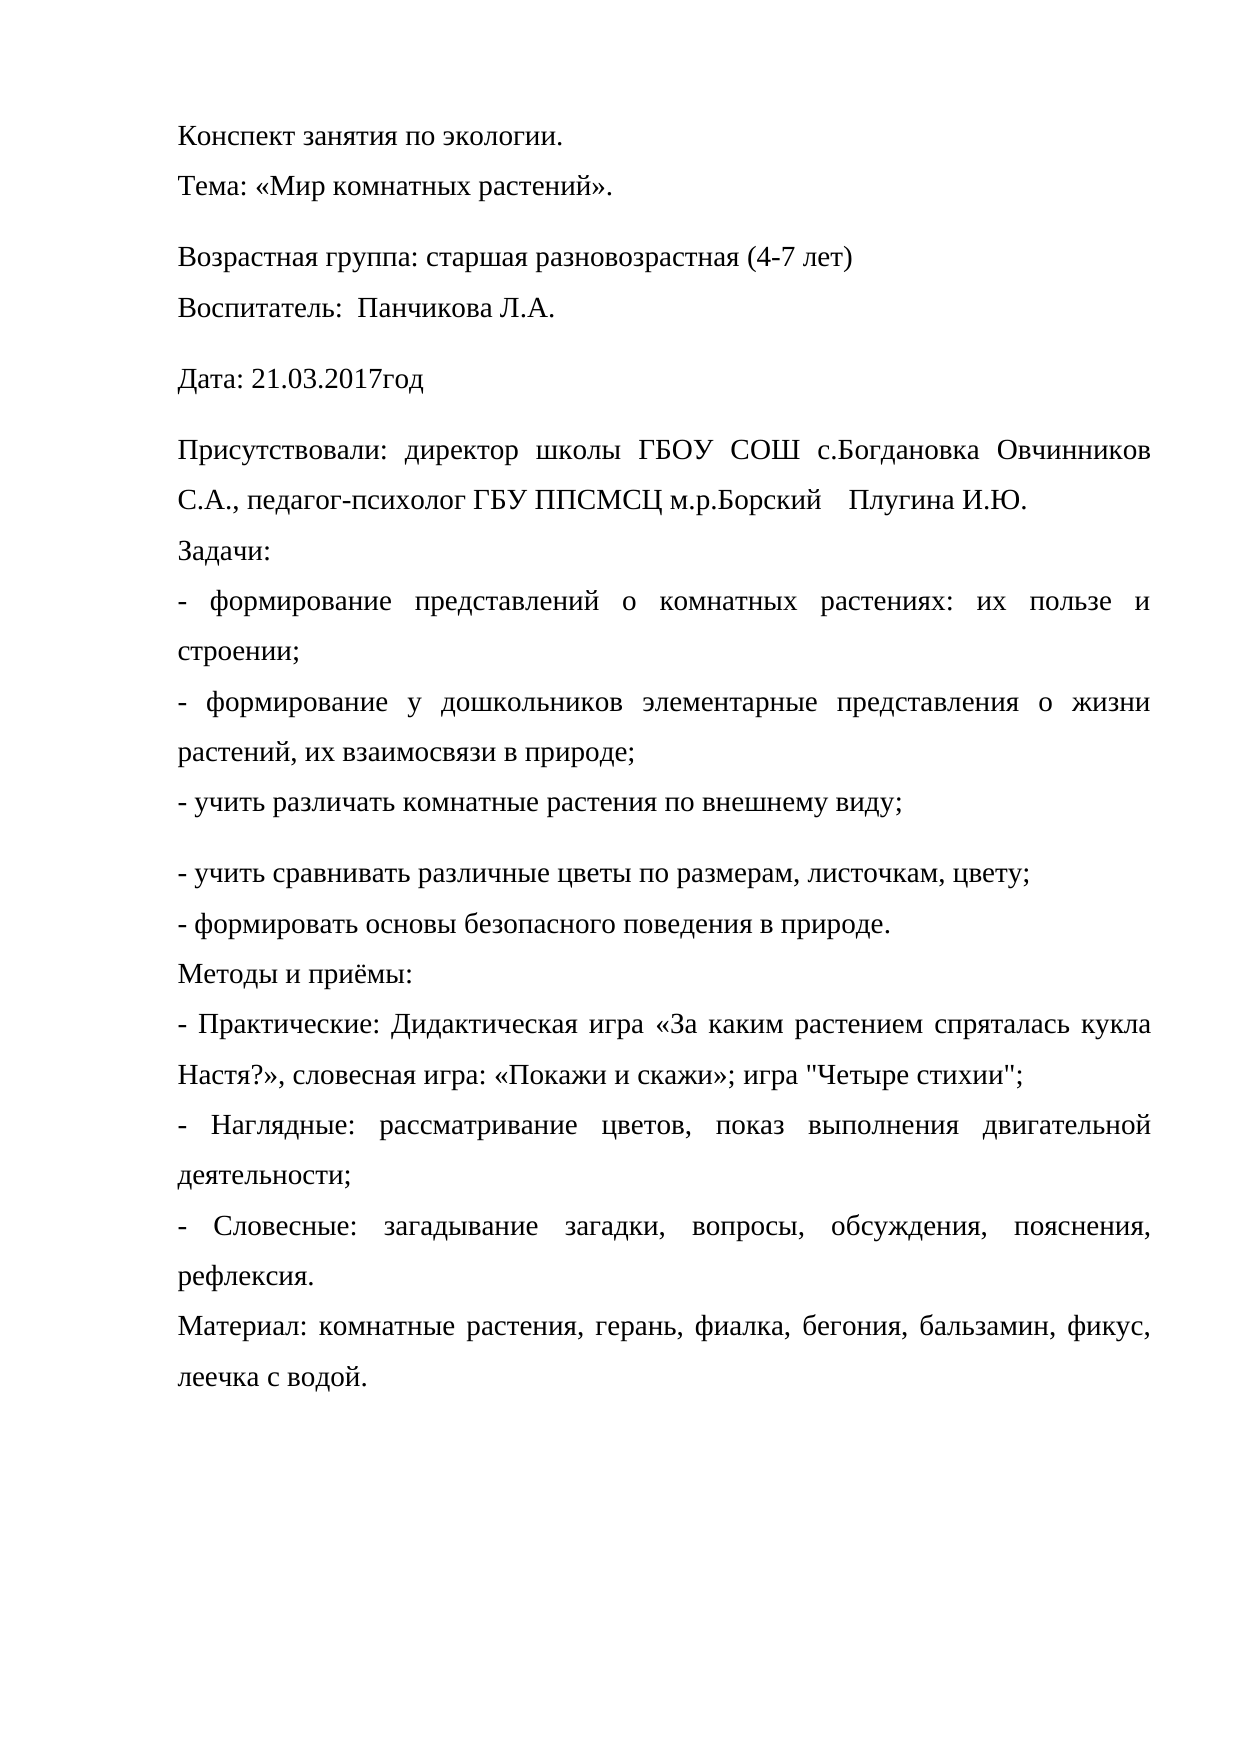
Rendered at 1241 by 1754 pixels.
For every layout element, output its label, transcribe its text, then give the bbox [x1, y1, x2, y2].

text - Наглядные: рассматривание цветов, показ выполнения двигательной деятельности; [177, 1107, 1152, 1191]
text - учить сравнивать различные цветы по размерам, листочкам, цвету; [177, 856, 1152, 889]
text Материал: комнатные растения, герань, фиалка, бегония, бальзамин, фикус, леечка с водой. [177, 1308, 1152, 1392]
text - формирование у дошкольников элементарные представления о жизни растений, их взаимосвязи в природе; [177, 684, 1152, 768]
text Задачи: [177, 533, 1152, 566]
text - Словесные: загадывание загадки, вопросы, обсуждения, пояснения, рефлексия. [177, 1208, 1152, 1292]
text Тема: «Мир комнатных растений». [177, 168, 1152, 202]
text Дата: 21.03.2017год [177, 361, 1152, 394]
text - формирование представлений о комнатных растениях: их пользе и строении; [177, 583, 1152, 667]
text Присутствовали: директор школы ГБОУ СОШ с.Богдановка Овчинников С.А., педагог-психолог ГБУ ППСМСЦ м.р.Борский Плугина И.Ю. [177, 432, 1152, 516]
text Возрастная группа: старшая разновозрастная (4-7 лет) [177, 239, 1152, 273]
text Методы и приёмы: [177, 956, 1152, 990]
text - формировать основы безопасного поведения в природе. [177, 906, 1152, 939]
text - Практические: Дидактическая игра «За каким растением спряталась кукла Настя?», словесная игра: «Покажи и скажи»; игра "Четыре стихии"; [177, 1006, 1152, 1090]
text Воспитатель: Панчикова Л.А. [177, 290, 1152, 323]
text - учить различать комнатные растения по внешнему виду; [177, 784, 1152, 818]
text Конспект занятия по экологии. [177, 118, 1152, 152]
